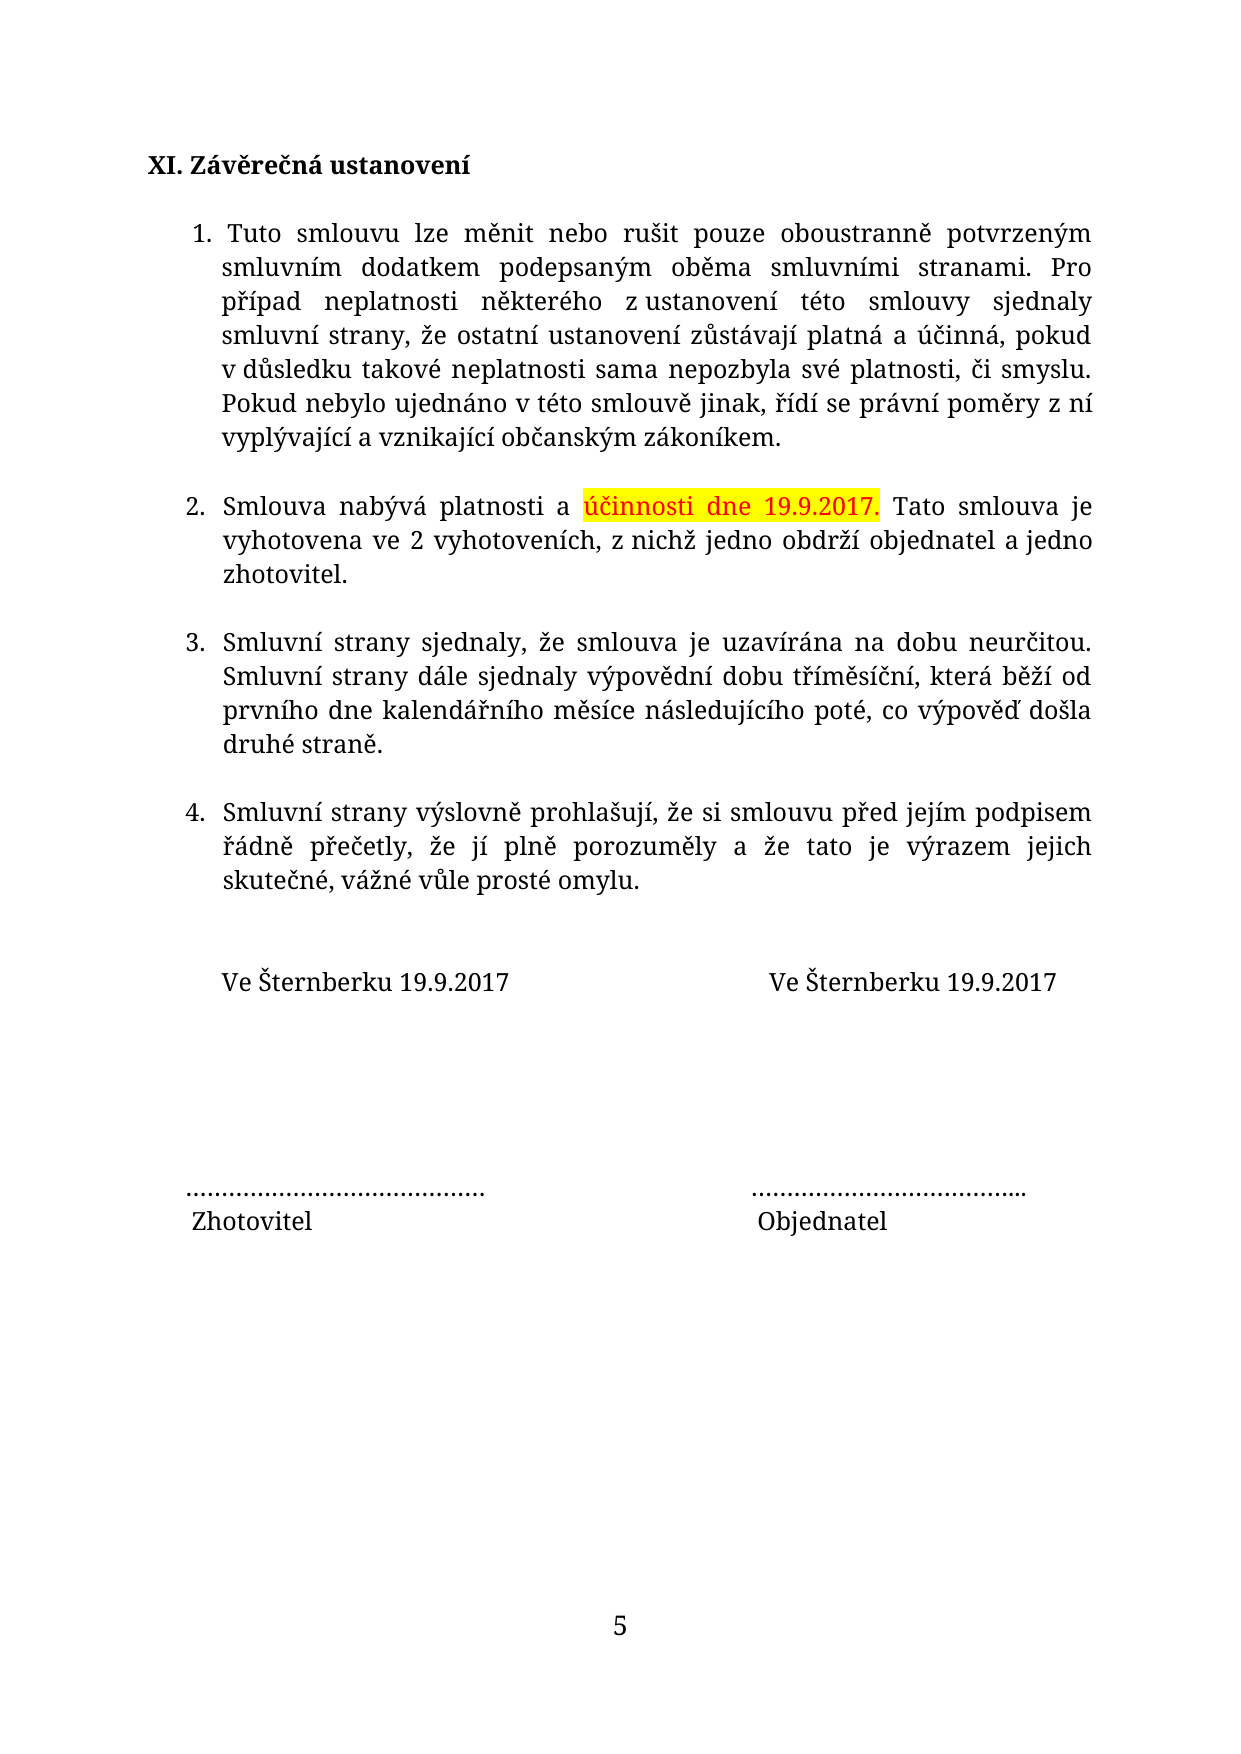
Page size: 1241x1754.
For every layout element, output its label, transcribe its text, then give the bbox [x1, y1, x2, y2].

list Smluvní strany výslovně prohlašují, že si smlouvu před jejím podpisem řádně přečetly, že jí plně porozuměly a že tato je výrazem jejich skutečné, vážné vůle prosté omylu. [185, 795, 1093, 897]
subtitle XI. Závěrečná ustanovení [148, 148, 1093, 182]
list Smluvní strany sjednaly, že smlouva je uzavírána na dobu neurčitou. Smluvní strany dále sjednaly výpovědní dobu tříměsíční, která běží od prvního dne kalendářního měsíce následujícího poté, co výpověď došla druhé straně. [185, 624, 1093, 761]
text …………………………………… ………………………………... [185, 1169, 1093, 1203]
text Zhotovitel Objednatel [185, 1203, 1093, 1238]
text 1. Tuto smlouvu lze měnit nebo rušit pouze oboustranně potvrzeným smluvním dodatkem podepsaným oběma smluvními stranami. Pro případ neplatnosti některého z ustanovení této smlouvy sjednaly smluvní strany, že ostatní ustanovení zůstávají platná a účinná, pokud v důsledku takové neplatnosti sama nepozbyla své platnosti, či smyslu. Pokud nebylo ujednáno v této smlouvě jinak, řídí se právní poměry z ní vyplývající a vznikající občanským zákoníkem. [192, 216, 1093, 454]
text Ve Šternberku 19.9.2017 Ve Šternberku 19.9.2017 [148, 965, 1093, 999]
list Smlouva nabývá platnosti a účinnosti dne 19.9.2017. Tato smlouva je vyhotovena ve 2 vyhotoveních, z nichž jedno obdrží objednatel a jedno zhotovitel. [185, 488, 1093, 590]
